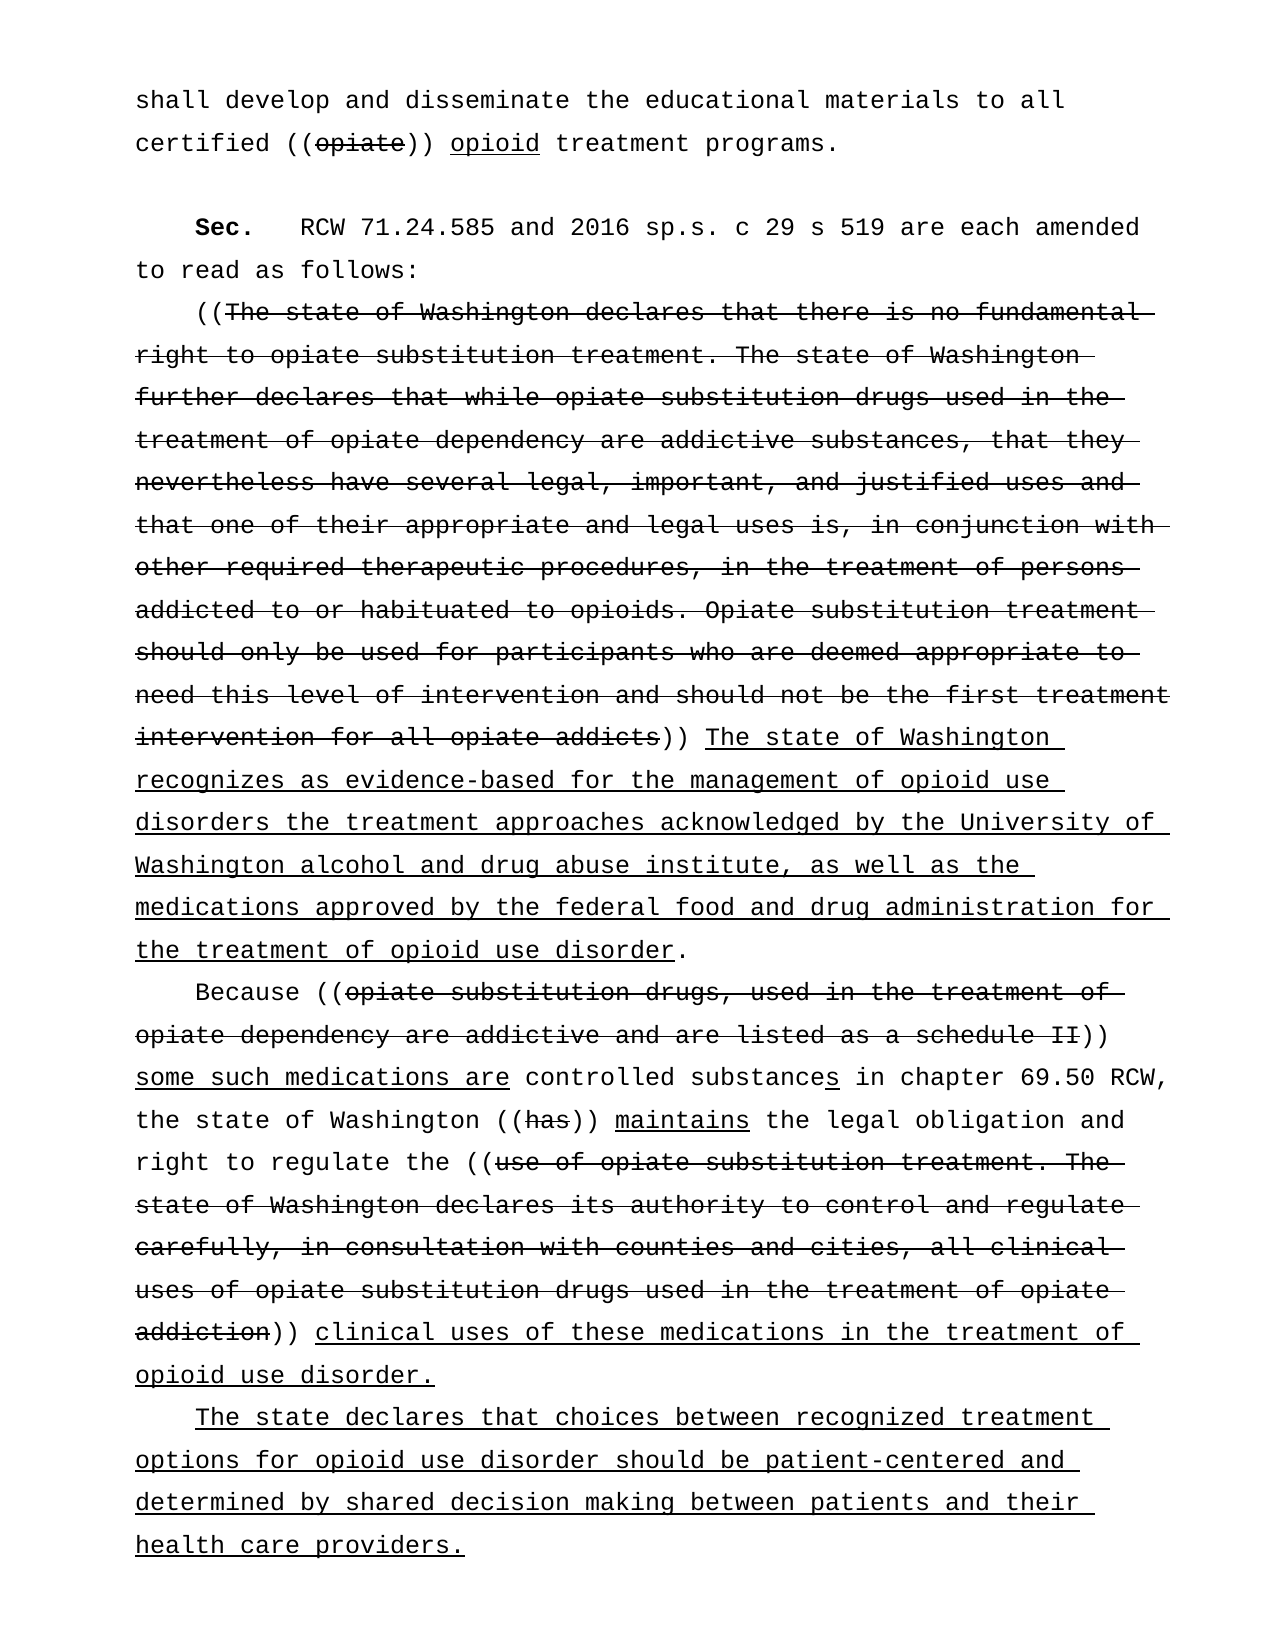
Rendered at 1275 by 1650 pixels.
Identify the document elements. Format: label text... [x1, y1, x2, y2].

text ((The state of Washington declares that there is no fundamental right to opiate substitution treatment. The state of Washington further declares that while opiate substitution drugs used in the treatment of opiate dependency are addictive substances, that they nevertheless have several legal, important, and justified uses and that one of their appropriate and legal uses is, in conjunction with other required therapeutic procedures, in the treatment of persons addicted to or habituated to opioids. Opiate substitution treatment should only be used for participants who are deemed appropriate to need this level of intervention and should not be the first treatment intervention for all opiate addicts)) The state of Washington recognizes as evidence-based for the management of opioid use disorders the treatment approaches acknowledged by the University of Washington alcohol and drug abuse institute, as well as the medications approved by the federal food and drug administration for the treatment of opioid use disorder. [135, 697, 1170, 833]
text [135, 75, 1170, 160]
text ((The state of Washington declares that there is no fundamental right to opiate substitution treatment. The state of Washington further declares that while opiate substitution drugs used in the treatment of opiate dependency are addictive substances, that they nevertheless have several legal, important, and justified uses and that one of their appropriate and legal uses is, in conjunction with other required therapeutic procedures, in the treatment of persons addicted to or habituated to opioids. Opiate substitution treatment should only be used for participants who are deemed appropriate to need this level of intervention and should not be the first treatment intervention for all opiate addicts)) The state of Washington recognizes as evidence-based for the management of opioid use disorders the treatment approaches acknowledged by the University of Washington alcohol and drug abuse institute, as well as the medications approved by the federal food and drug administration for the treatment of opioid use disorder. [135, 527, 1170, 696]
text Because ((opiate substitution drugs, used in the treatment of opiate dependency are addictive and are listed as a schedule II)) some such medications are controlled substances in chapter 69.50 RCW, the state of Washington ((has)) maintains the legal obligation and right to regulate the ((use of opiate substitution treatment. The state of Washington declares its authority to control and regulate carefully, in consultation with counties and cities, all clinical uses of opiate substitution drugs used in the treatment of opiate addiction)) clinical uses of these medications in the treatment of opioid use disorder. [135, 967, 1170, 1392]
text Sec. RCW 71.24.585 and 2016 sp.s. c 29 s 519 are each amended to read as follows: [135, 202, 1170, 287]
text ((The state of Washington declares that there is no fundamental right to opiate substitution treatment. The state of Washington further declares that while opiate substitution drugs used in the treatment of opiate dependency are addictive substances, that they nevertheless have several legal, important, and justified uses and that one of their appropriate and legal uses is, in conjunction with other required therapeutic procedures, in the treatment of persons addicted to or habituated to opioids. Opiate substitution treatment should only be used for participants who are deemed appropriate to need this level of intervention and should not be the first treatment intervention for all opiate addicts)) The state of Washington recognizes as evidence-based for the management of opioid use disorders the treatment approaches acknowledged by the University of Washington alcohol and drug abuse institute, as well as the medications approved by the federal food and drug administration for the treatment of opioid use disorder. [135, 835, 1170, 918]
text ((The state of Washington declares that there is no fundamental right to opiate substitution treatment. The state of Washington further declares that while opiate substitution drugs used in the treatment of opiate dependency are addictive substances, that they nevertheless have several legal, important, and justified uses and that one of their appropriate and legal uses is, in conjunction with other required therapeutic procedures, in the treatment of persons addicted to or habituated to opioids. Opiate substitution treatment should only be used for participants who are deemed appropriate to need this level of intervention and should not be the first treatment intervention for all opiate addicts)) The state of Washington recognizes as evidence-based for the management of opioid use disorders the treatment approaches acknowledged by the University of Washington alcohol and drug abuse institute, as well as the medications approved by the federal food and drug administration for the treatment of opioid use disorder. [135, 287, 1170, 526]
text The state declares that choices between recognized treatment options for opioid use disorder should be patient-centered and determined by shared decision making between patients and their health care providers. [135, 1392, 1170, 1562]
